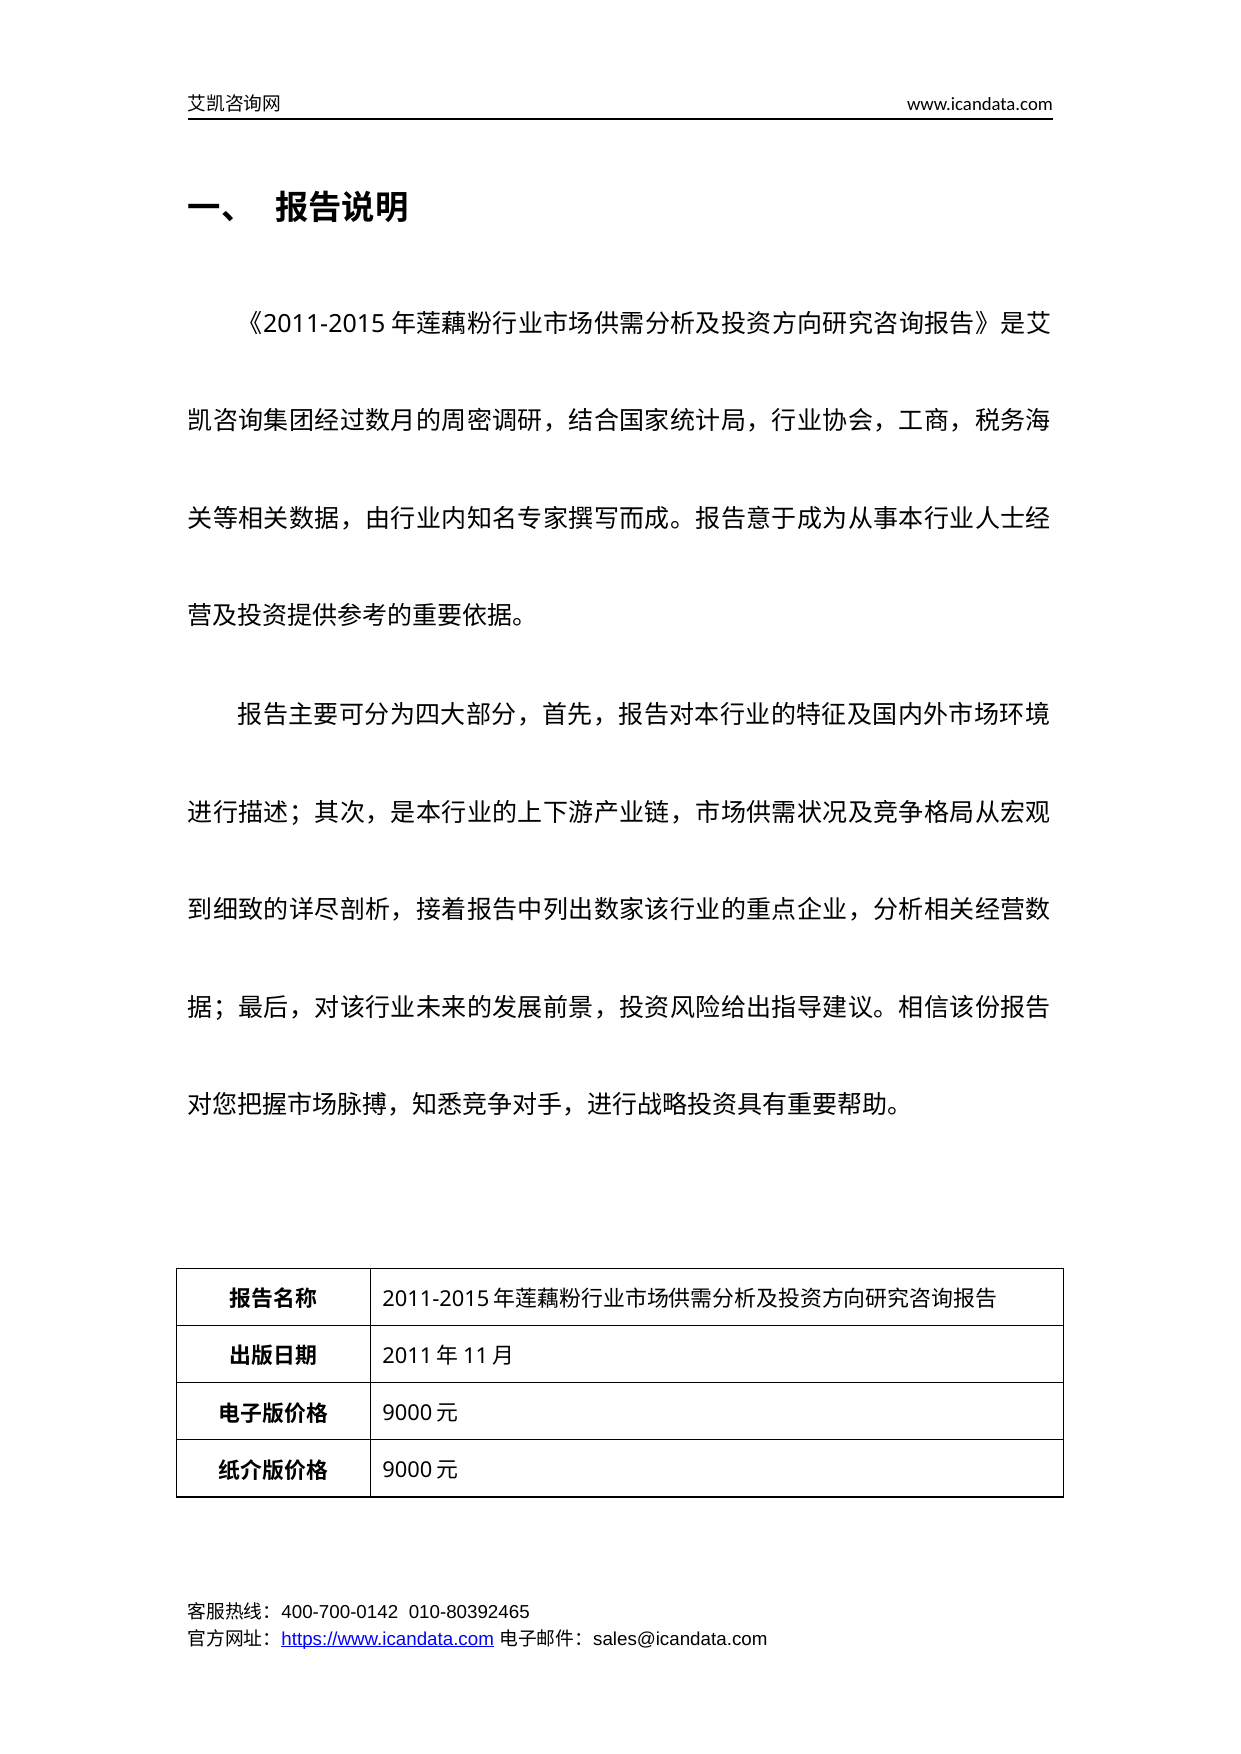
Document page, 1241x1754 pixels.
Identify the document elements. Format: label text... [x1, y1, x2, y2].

table_cell 9000元 [371, 1383, 1063, 1439]
table_cell 电子版价格 [177, 1383, 370, 1439]
subtitle 报告说明 [187, 172, 1053, 237]
table_header 2011-2015年莲藕粉行业市场供需分析及投资方向研究咨询报告 [371, 1269, 1063, 1325]
table_cell 2011年11月 [371, 1326, 1063, 1382]
table_cell 纸介版价格 [177, 1440, 370, 1496]
text 报告主要可分为四大部分，首先，报告对本行业的特征及国内外市场环境进行描述；其次，是本行业的上下游产业链，市场供需状况及竞争格局从宏观到细致的详尽剖析，接着报告中列出数家该行业的重点企业，分析相关经营数据；最后，对该行业未来的发展前景，投资风险给出指导建议。相信该份报告对您把握市场脉搏，知悉竞争对手，进行战略投资具有重要帮助。 [187, 681, 1053, 1136]
table_cell 出版日期 [177, 1326, 370, 1382]
text 《2011-2015年莲藕粉行业市场供需分析及投资方向研究咨询报告》是艾凯咨询集团经过数月的周密调研，结合国家统计局，行业协会，工商，税务海关等相关数据，由行业内知名专家撰写而成。报告意于成为从事本行业人士经营及投资提供参考的重要依据。 [187, 289, 1053, 646]
table_cell 9000元 [371, 1440, 1063, 1496]
table_header 报告名称 [177, 1269, 370, 1325]
